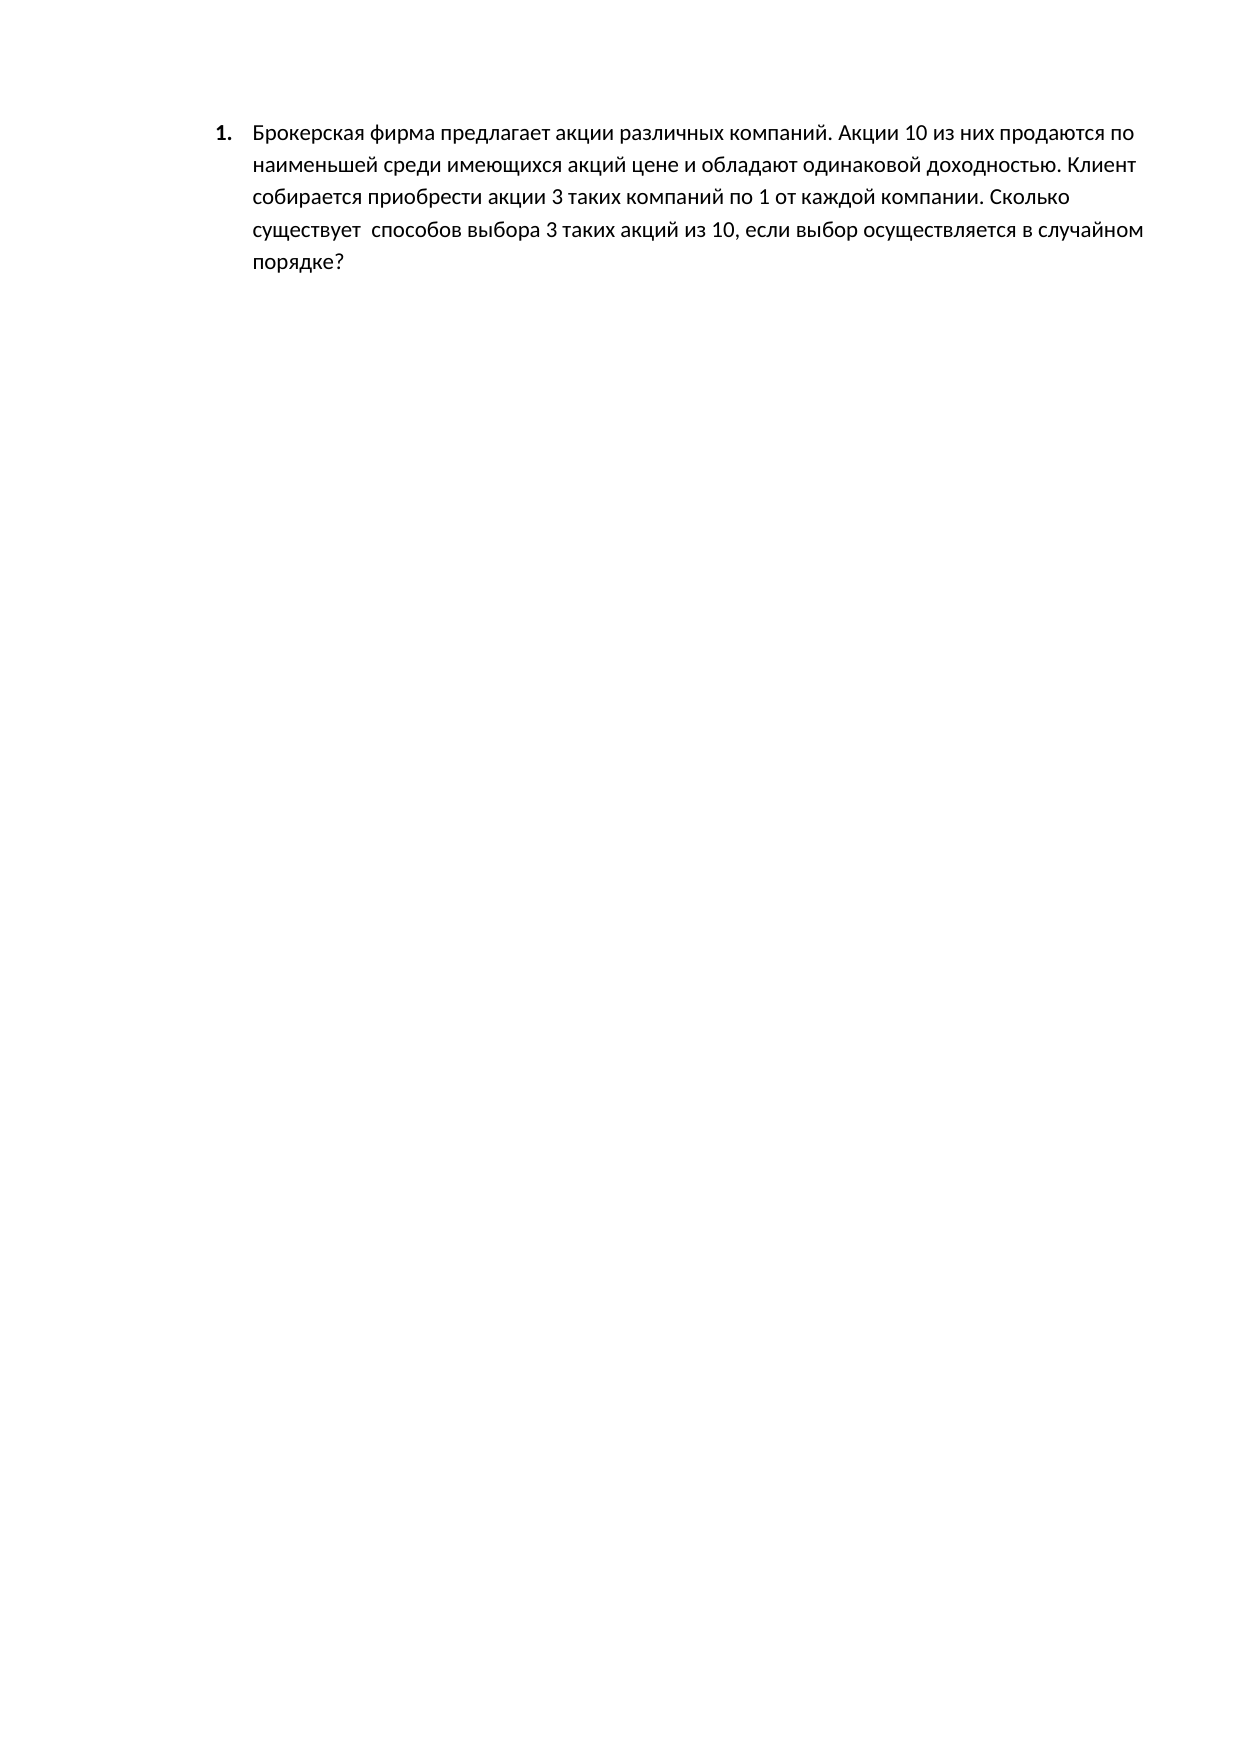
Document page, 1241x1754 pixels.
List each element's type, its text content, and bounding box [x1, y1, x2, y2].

list Брокерская фирма предлагает акции различных компаний. Акции 10 из них продаются по наименьшей среди имеющихся акций цене и обладают одинаковой доходностью. Клиент собирается приобрести акции 3 таких компаний по 1 от каждой компании. Сколько существует способов выбора 3 таких акций из 10, если выбор осуществляется в случайном порядке? [215, 118, 1152, 275]
